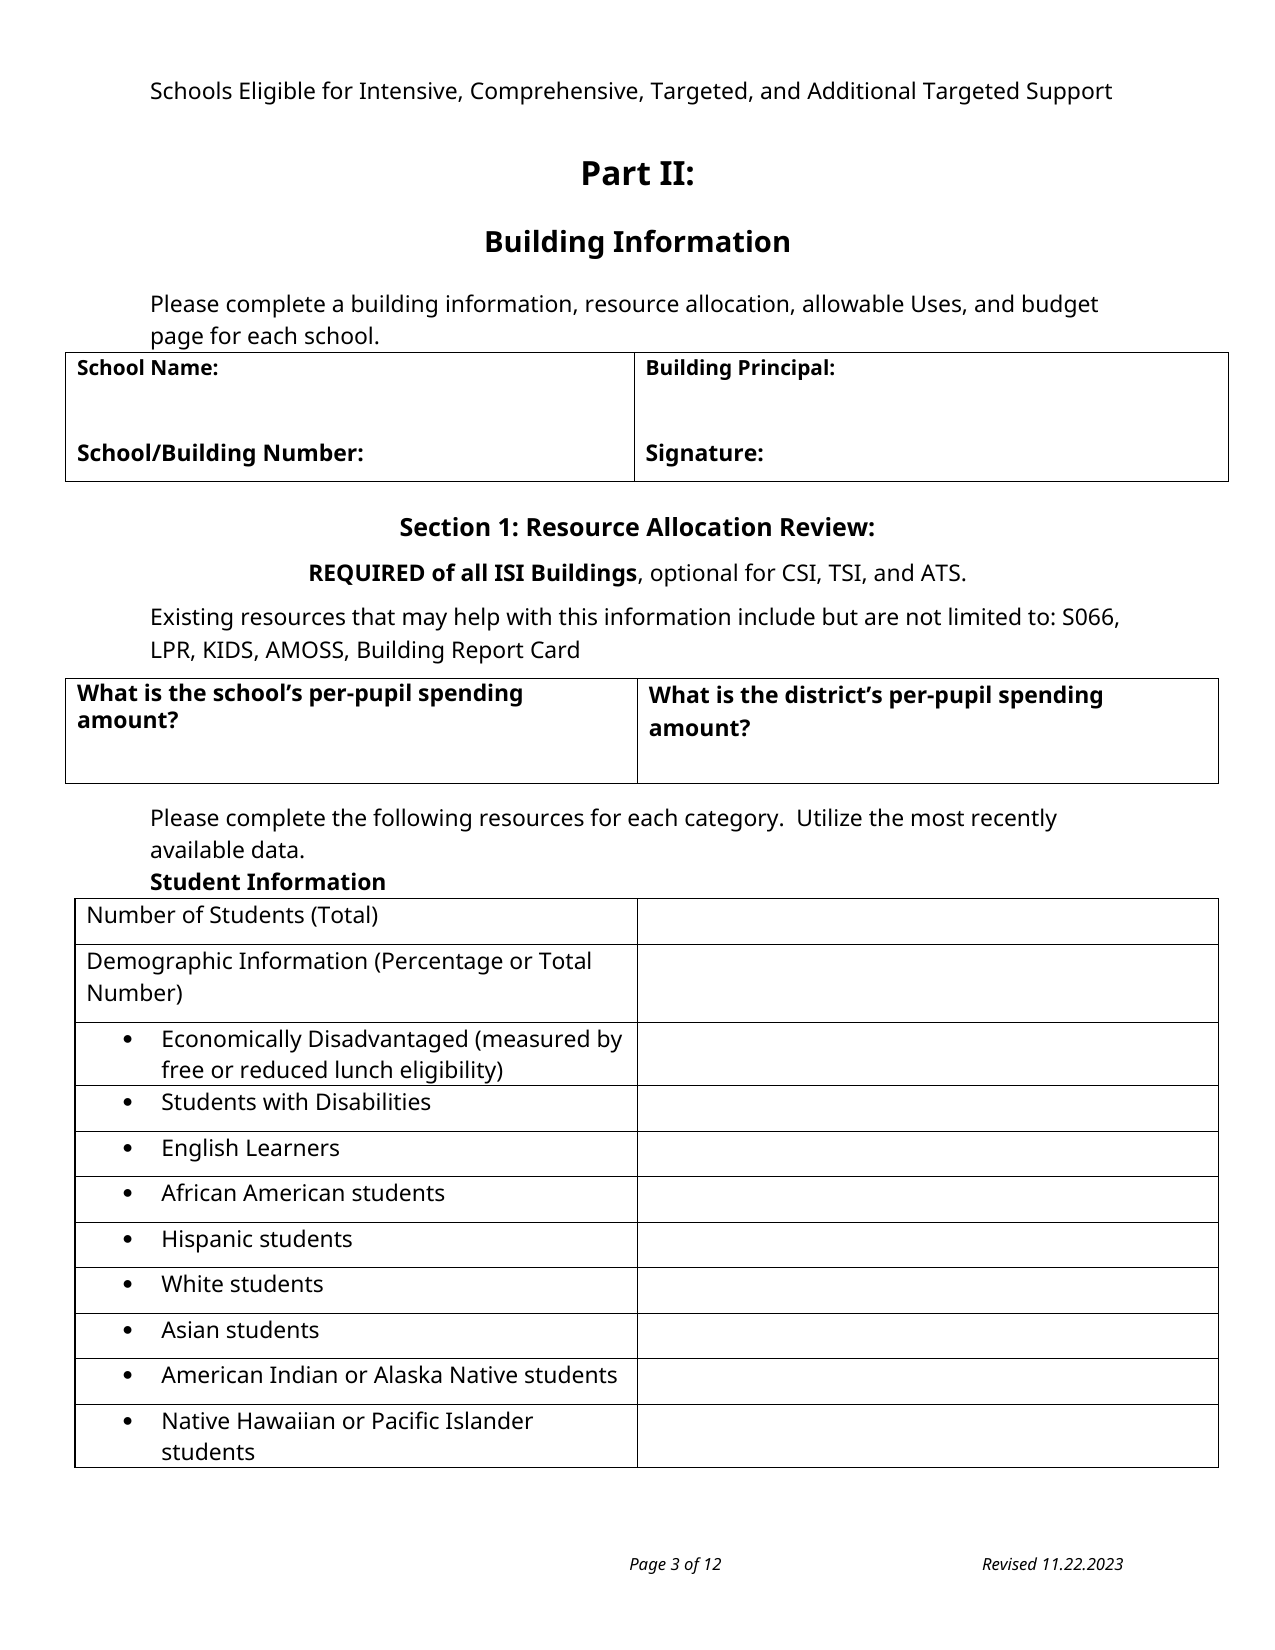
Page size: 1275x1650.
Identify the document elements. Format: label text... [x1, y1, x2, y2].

table_cell [638, 1023, 1218, 1085]
table_header [638, 899, 1218, 944]
table_cell [638, 1359, 1218, 1404]
table_cell Native Hawaiian or Pacific Islander students [76, 1405, 637, 1467]
table_header What is the district’s per-pupil spending amount? [638, 679, 1218, 783]
text Please complete the following resources for each category. Utilize the most recently available data. [150, 802, 1125, 865]
table_cell [638, 1405, 1218, 1467]
subtitle Section 1: Resource Allocation Review: [150, 509, 1125, 543]
subtitle Part II: [150, 150, 1125, 195]
table_header What is the school’s per-pupil spending amount? [66, 679, 637, 783]
table_cell Hispanic students [76, 1223, 637, 1267]
table_cell [638, 1132, 1218, 1176]
subtitle Building Information [150, 222, 1125, 261]
table_cell American Indian or Alaska Native students [76, 1359, 637, 1404]
table_cell [638, 1086, 1218, 1131]
table_cell [638, 1223, 1218, 1267]
table_header Number of Students (Total) [76, 899, 637, 944]
table_cell Students with Disabilities [76, 1086, 637, 1131]
table_header School Name: School/Building Number: [66, 353, 634, 481]
text Existing resources that may help with this information include but are not limited to: S066, LPR, KIDS, AMOSS, Building Report Card [150, 601, 1125, 665]
table_cell [638, 945, 1218, 1022]
table_cell White students [76, 1268, 637, 1313]
table_cell [638, 1314, 1218, 1358]
table_cell African American students [76, 1177, 637, 1222]
table_cell [638, 1177, 1218, 1222]
table_cell Economically Disadvantaged (measured by free or reduced lunch eligibility) [76, 1023, 637, 1085]
table_cell [638, 1268, 1218, 1313]
text REQUIRED of all ISI Buildings, optional for CSI, TSI, and ATS. [150, 557, 1125, 588]
text Student Information [150, 866, 1125, 897]
table_cell English Learners [76, 1132, 637, 1176]
table_cell Asian students [76, 1314, 637, 1358]
text Please complete a building information, resource allocation, allowable Uses, and budget page for each school. [150, 288, 1125, 351]
table_cell Demographic Information (Percentage or Total Number) [76, 945, 637, 1022]
table_header Building Principal: Signature: [635, 353, 1228, 481]
